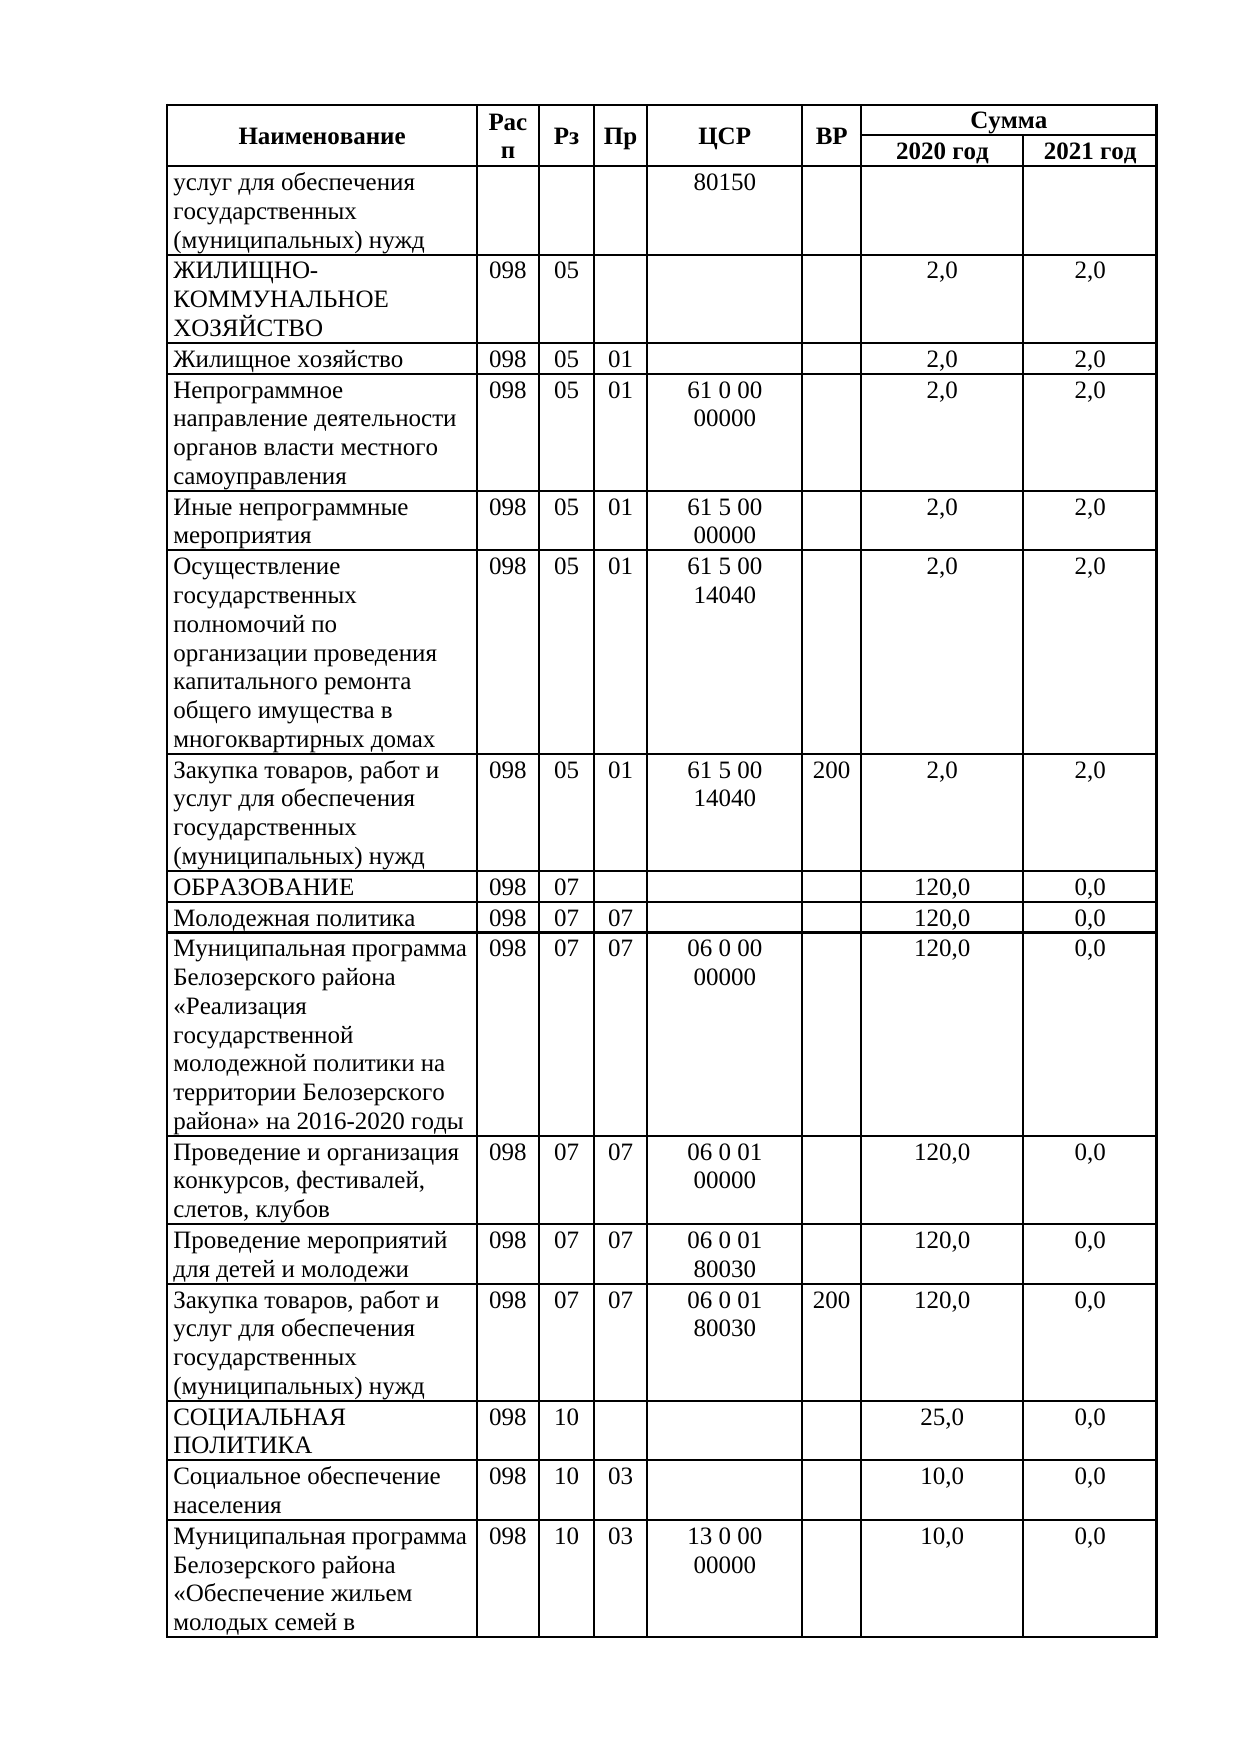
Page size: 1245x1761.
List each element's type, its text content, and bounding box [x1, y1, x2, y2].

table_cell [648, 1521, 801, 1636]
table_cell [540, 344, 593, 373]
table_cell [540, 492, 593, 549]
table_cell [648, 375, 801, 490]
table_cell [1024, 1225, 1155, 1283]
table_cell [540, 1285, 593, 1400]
table_header Рз [540, 106, 593, 165]
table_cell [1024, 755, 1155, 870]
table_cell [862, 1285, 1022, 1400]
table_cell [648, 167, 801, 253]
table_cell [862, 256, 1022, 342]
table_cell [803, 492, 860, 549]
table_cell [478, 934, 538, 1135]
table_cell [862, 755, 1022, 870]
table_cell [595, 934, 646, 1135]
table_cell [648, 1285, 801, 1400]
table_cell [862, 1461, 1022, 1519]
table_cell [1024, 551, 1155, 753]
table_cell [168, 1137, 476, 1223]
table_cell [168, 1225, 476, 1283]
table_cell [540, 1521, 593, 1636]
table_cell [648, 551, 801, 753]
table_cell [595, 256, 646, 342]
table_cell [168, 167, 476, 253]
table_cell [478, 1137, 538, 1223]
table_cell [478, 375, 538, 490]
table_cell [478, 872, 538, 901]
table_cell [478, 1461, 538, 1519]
table_header Пр [595, 106, 646, 165]
table_header Сумма [862, 106, 1155, 134]
table_header Расп [478, 106, 538, 165]
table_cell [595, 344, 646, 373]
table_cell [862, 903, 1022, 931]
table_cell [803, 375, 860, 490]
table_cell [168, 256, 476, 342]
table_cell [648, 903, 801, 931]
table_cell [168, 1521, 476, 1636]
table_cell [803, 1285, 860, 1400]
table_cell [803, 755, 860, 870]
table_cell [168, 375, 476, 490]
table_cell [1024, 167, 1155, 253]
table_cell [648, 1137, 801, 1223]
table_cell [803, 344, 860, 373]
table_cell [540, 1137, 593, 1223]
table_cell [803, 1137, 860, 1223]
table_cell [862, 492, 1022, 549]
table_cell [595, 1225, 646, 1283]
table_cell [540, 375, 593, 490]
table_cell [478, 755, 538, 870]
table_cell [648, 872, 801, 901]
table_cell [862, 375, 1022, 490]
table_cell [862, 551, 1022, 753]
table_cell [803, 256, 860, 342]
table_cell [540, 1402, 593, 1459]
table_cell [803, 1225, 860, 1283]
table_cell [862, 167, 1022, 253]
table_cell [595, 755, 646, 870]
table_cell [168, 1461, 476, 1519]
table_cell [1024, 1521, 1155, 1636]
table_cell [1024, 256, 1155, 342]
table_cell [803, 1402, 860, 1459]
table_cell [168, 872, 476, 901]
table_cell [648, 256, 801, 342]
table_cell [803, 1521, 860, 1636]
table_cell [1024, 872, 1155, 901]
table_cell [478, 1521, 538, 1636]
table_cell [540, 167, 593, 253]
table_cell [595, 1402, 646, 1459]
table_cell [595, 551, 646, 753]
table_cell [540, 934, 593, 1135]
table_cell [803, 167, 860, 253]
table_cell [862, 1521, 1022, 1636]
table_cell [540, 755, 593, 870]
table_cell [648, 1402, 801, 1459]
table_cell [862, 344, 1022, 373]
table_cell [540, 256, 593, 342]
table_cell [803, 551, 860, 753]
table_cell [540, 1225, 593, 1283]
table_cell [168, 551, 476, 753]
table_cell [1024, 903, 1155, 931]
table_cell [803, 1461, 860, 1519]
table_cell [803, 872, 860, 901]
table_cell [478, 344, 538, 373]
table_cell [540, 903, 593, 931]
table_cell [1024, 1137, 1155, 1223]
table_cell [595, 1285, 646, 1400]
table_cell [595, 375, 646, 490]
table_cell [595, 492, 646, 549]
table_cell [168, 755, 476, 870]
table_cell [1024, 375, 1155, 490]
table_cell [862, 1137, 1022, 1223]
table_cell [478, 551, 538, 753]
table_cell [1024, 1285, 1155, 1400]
table_header ЦСР [648, 106, 801, 165]
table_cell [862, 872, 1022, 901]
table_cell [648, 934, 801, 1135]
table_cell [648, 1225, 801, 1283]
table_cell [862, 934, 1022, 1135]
table_cell 2020 год [862, 136, 1022, 165]
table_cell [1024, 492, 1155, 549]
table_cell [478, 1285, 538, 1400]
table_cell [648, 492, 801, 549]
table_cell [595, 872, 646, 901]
table_header ВР [803, 106, 860, 165]
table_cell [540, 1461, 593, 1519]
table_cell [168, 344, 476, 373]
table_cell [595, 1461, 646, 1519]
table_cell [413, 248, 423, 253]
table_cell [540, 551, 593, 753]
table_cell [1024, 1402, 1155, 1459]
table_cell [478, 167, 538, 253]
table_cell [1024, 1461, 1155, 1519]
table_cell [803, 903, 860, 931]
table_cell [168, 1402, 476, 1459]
table_header Наименование [168, 106, 476, 165]
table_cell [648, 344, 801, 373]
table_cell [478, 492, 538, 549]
table_cell 2021 год [1024, 136, 1155, 165]
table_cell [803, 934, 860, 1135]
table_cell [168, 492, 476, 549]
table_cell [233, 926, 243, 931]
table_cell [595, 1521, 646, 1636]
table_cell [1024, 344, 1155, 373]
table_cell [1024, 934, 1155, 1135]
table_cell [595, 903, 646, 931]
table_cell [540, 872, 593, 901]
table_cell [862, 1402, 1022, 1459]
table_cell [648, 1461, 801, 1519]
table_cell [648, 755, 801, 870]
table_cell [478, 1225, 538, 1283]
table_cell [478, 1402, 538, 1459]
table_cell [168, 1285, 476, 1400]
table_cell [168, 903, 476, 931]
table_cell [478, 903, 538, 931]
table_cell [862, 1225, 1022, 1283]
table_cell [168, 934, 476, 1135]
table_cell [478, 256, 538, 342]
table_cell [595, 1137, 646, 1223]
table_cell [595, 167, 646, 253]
